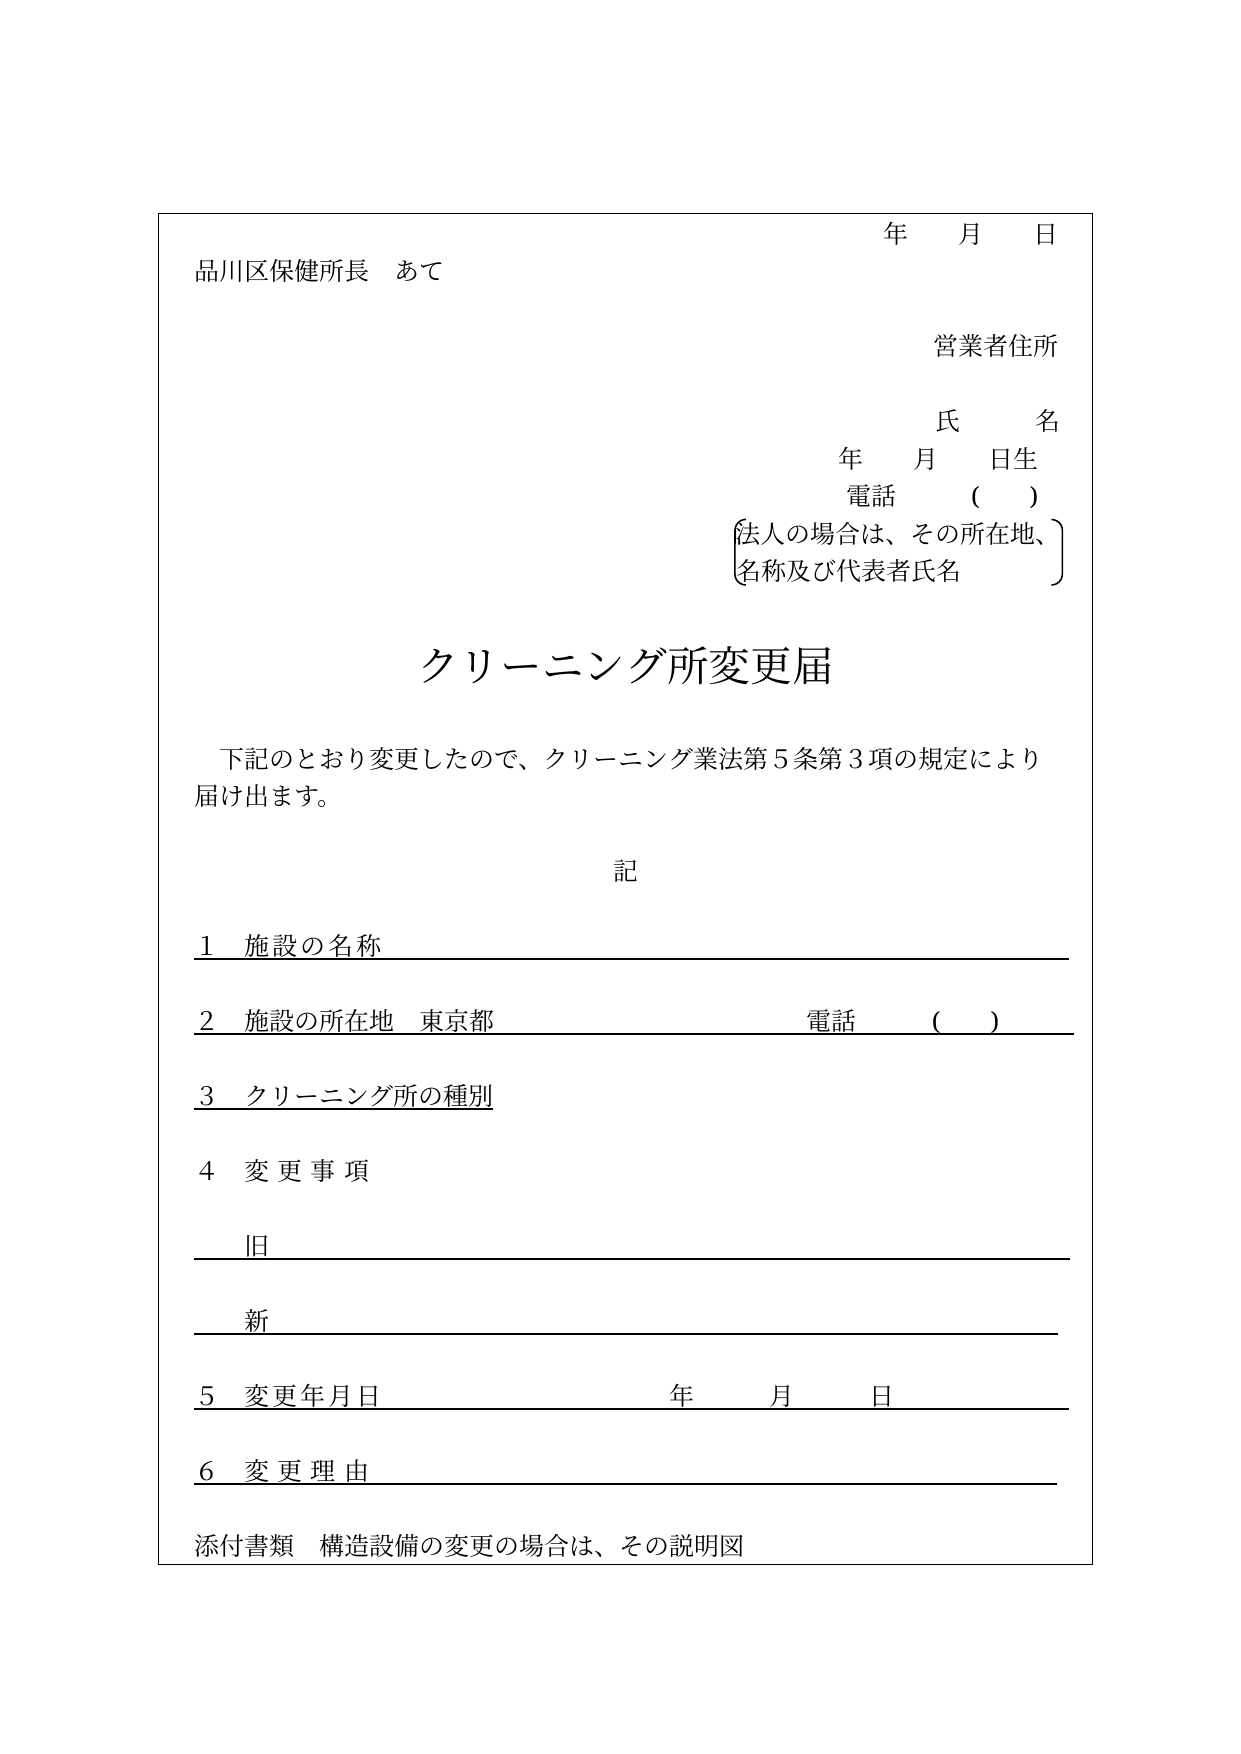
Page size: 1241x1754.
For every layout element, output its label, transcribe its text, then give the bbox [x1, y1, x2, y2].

table_header 年 月 日 品川区保健所長 あて 営業者住所 氏 名 年 月 日生 電話 ( ) 法人の場合は、その所在地、 名称及び代表者氏名 クリーニング所変更届 下記のとおり変更したので、クリーニング業法第５条第３項の規定により 届け出ます。 記 １ 施設の名称 ２ 施設の所在地 東京都 電話 ( ) ３ クリーニング所の種別 ４ 変更事項 旧 新 ５ 変更年月日 年 月 日 ６ 変更理由 添付書類 構造設備の変更の場合は、その説明図 [159, 214, 1092, 1564]
